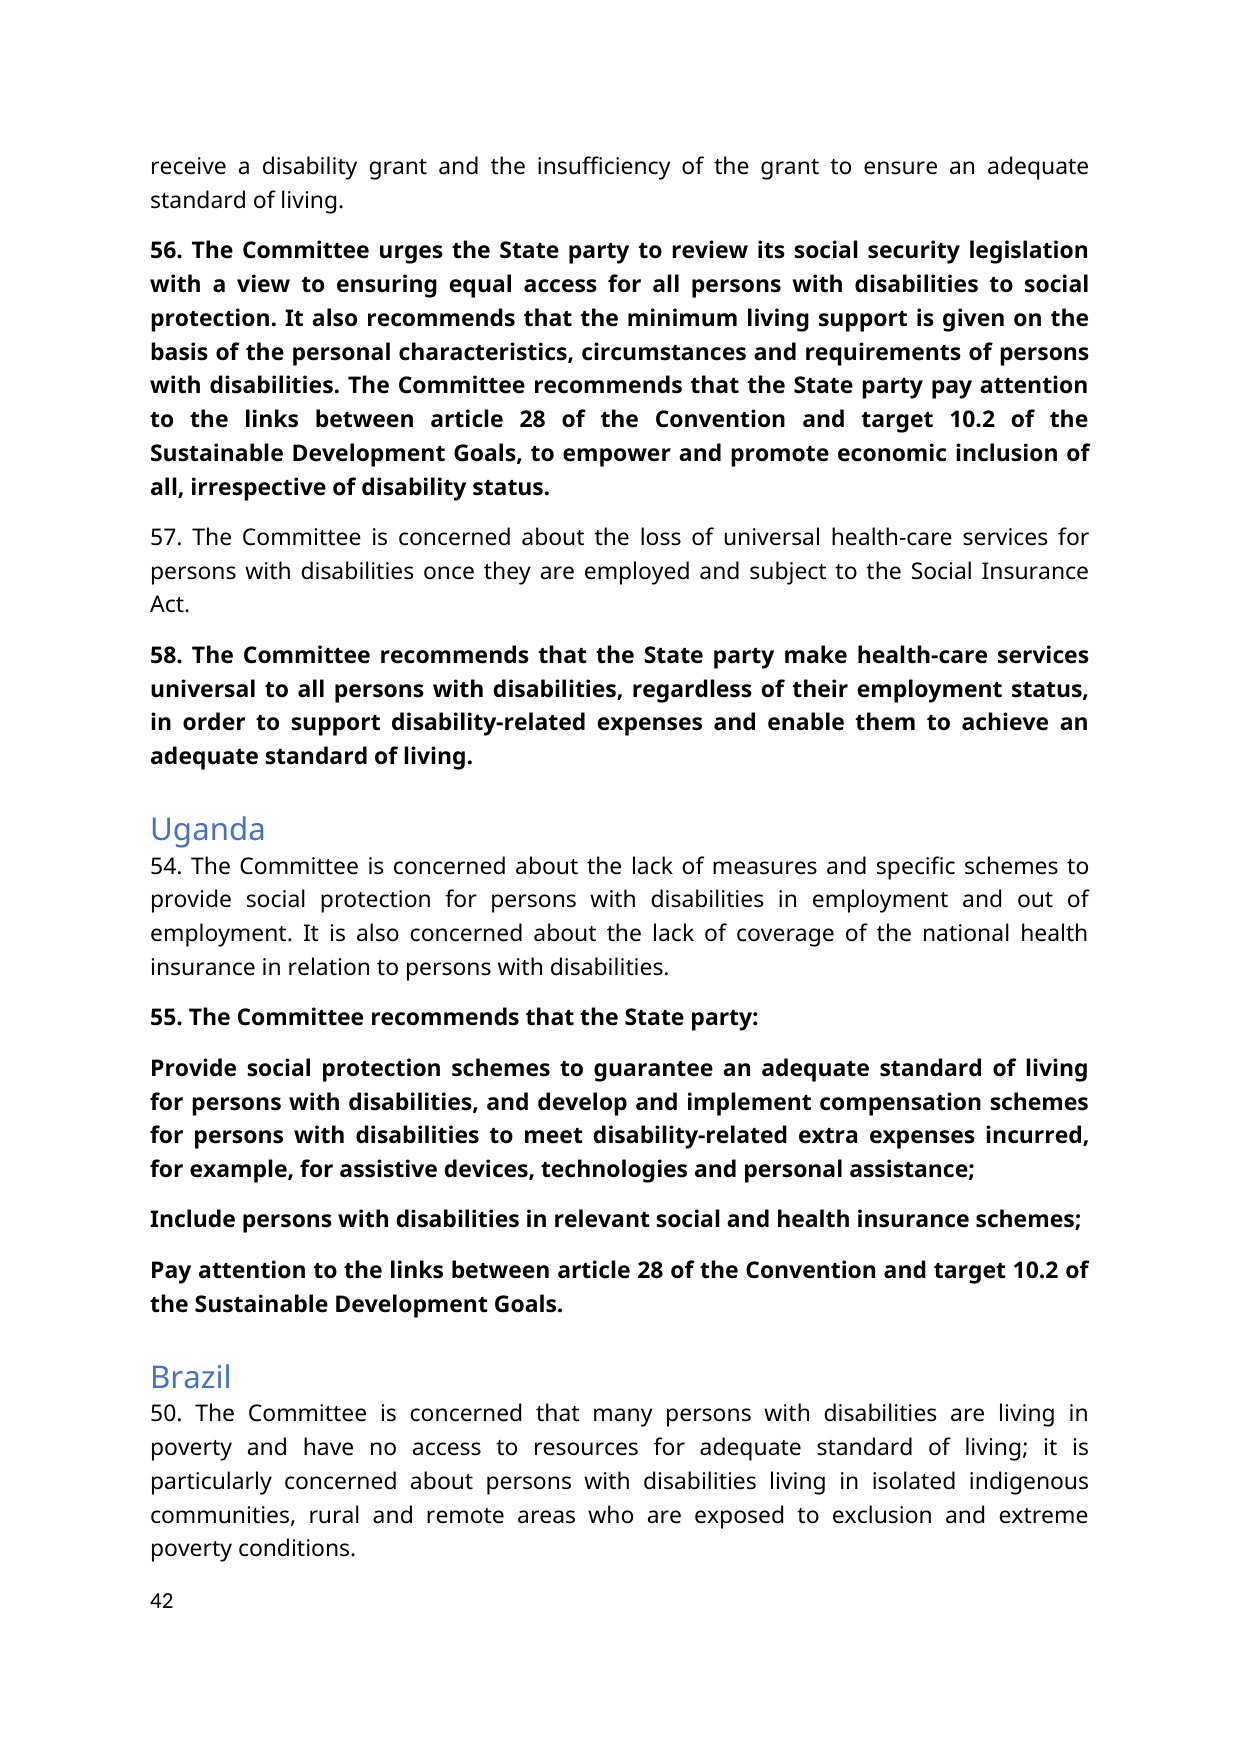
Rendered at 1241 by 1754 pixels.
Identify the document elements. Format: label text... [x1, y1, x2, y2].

text Include persons with disabilities in relevant social and health insurance schemes; [150, 1203, 1090, 1235]
text 55. The Committee recommends that the State party: [150, 1001, 1090, 1033]
text 57. The Committee is concerned about the loss of universal health-care services for persons with disabilities once they are employed and subject to the Social Insurance Act. [150, 521, 1090, 619]
text Provide social protection schemes to guarantee an adequate standard of living for persons with disabilities, and develop and implement compensation schemes for persons with disabilities to meet disability-related extra expenses incurred, for example, for assistive devices, technologies and personal assistance; [150, 1052, 1090, 1184]
subtitle Brazil [150, 1355, 1090, 1397]
subtitle Uganda [150, 807, 1090, 850]
text Pay attention to the links between article 28 of the Convention and target 10.2 of the Sustainable Development Goals. [150, 1254, 1090, 1319]
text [150, 150, 1090, 215]
text 54. The Committee is concerned about the lack of measures and specific schemes to provide social protection for persons with disabilities in employment and out of employment. It is also concerned about the lack of coverage of the national health insurance in relation to persons with disabilities. [150, 850, 1090, 982]
text 50. The Committee is concerned that many persons with disabilities are living in poverty and have no access to resources for adequate standard of living; it is particularly concerned about persons with disabilities living in isolated indigenous communities, rural and remote areas who are exposed to exclusion and extreme poverty conditions. [150, 1397, 1090, 1563]
text 58. The Committee recommends that the State party make health-care services universal to all persons with disabilities, regardless of their employment status, in order to support disability-related expenses and enable them to achieve an adequate standard of living. [150, 639, 1090, 771]
text 56. The Committee urges the State party to review its social security legislation with a view to ensuring equal access for all persons with disabilities to social protection. It also recommends that the minimum living support is given on the basis of the personal characteristics, circumstances and requirements of persons with disabilities. The Committee recommends that the State party pay attention to the links between article 28 of the Convention and target 10.2 of the Sustainable Development Goals, to empower and promote economic inclusion of all, irrespective of disability status. [150, 234, 1090, 502]
